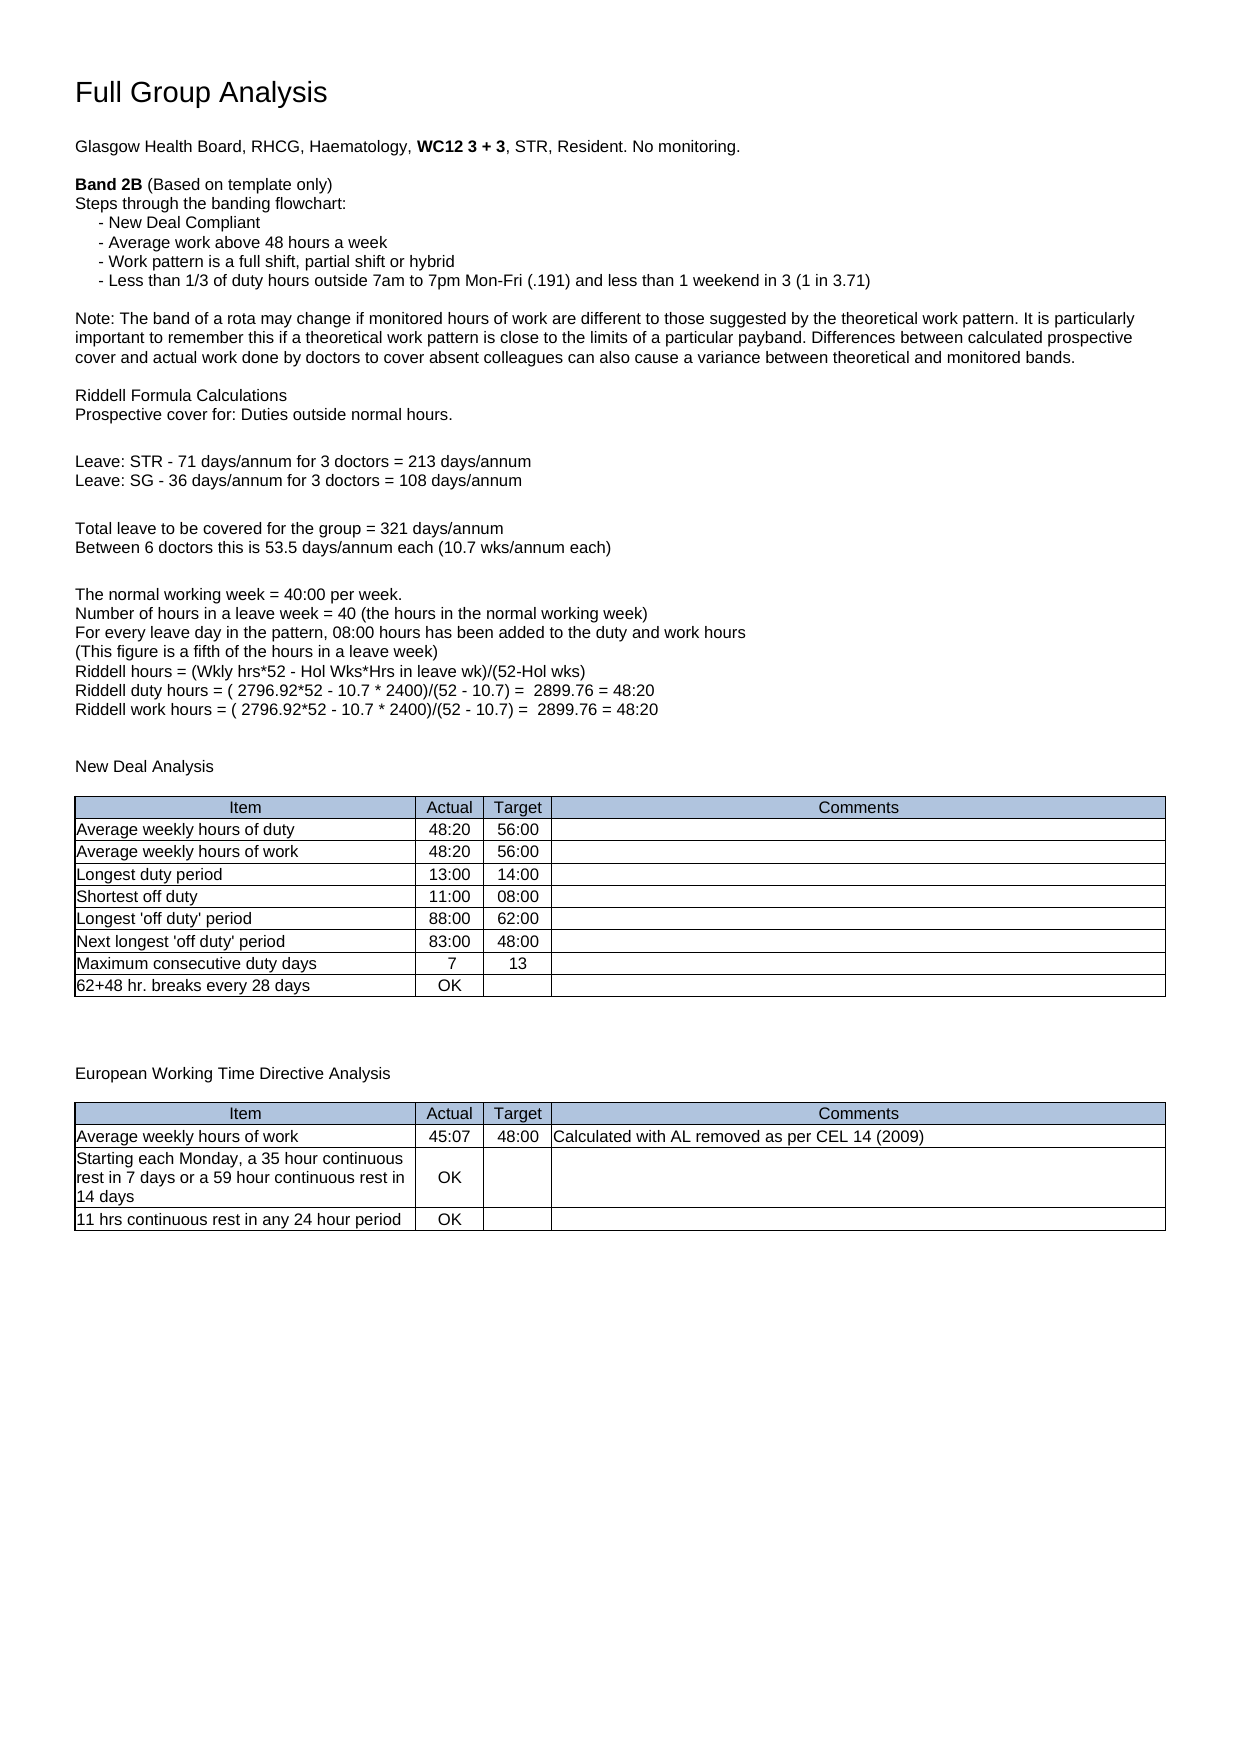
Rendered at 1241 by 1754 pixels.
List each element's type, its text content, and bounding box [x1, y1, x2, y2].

table_cell Longest 'off duty' period [76, 908, 415, 929]
table_cell 48:20 [416, 841, 483, 862]
table_cell 11 hrs continuous rest in any 24 hour period [76, 1208, 415, 1229]
text Prospective cover for: Duties outside normal hours. [75, 405, 1165, 424]
table_cell [552, 975, 1165, 996]
text Glasgow Health Board, RHCG, Haematology, WC12 3 + 3, STR, Resident. No monitoring. [75, 137, 1165, 156]
table_cell Next longest 'off duty' period [76, 930, 415, 952]
table_cell [552, 1148, 1165, 1207]
text - Average work above 48 hours a week [75, 232, 1165, 252]
table_cell [552, 886, 1165, 907]
table_cell 7 [416, 953, 483, 974]
table_cell [552, 908, 1165, 929]
table_cell [552, 930, 1165, 952]
table_cell [552, 864, 1165, 885]
text Band 2B (Based on template only) [75, 175, 1165, 194]
table_cell [484, 1208, 551, 1229]
table_cell Maximum consecutive duty days [76, 953, 415, 974]
table_cell Shortest off duty [76, 886, 415, 907]
text Riddell hours = (Wkly hrs*52 - Hol Wks*Hrs in leave wk)/(52-Hol wks) [75, 661, 1165, 681]
table_cell Calculated with AL removed as per CEL 14 (2009) [552, 1125, 1165, 1147]
text Leave: SG - 36 days/annum for 3 doctors = 108 days/annum [75, 471, 1165, 490]
text Number of hours in a leave week = 40 (the hours in the normal working week) [75, 604, 1165, 623]
text Steps through the banding flowchart: [75, 194, 1165, 213]
table_cell 45:07 [416, 1125, 483, 1147]
table_cell 48:00 [484, 1125, 551, 1147]
table_cell [484, 1148, 551, 1207]
table_cell 11:00 [416, 886, 483, 907]
text - Less than 1/3 of duty hours outside 7am to 7pm Mon-Fri (.191) and less than 1 weekend in 3 (1 in 3.71) [75, 271, 1165, 290]
text Between 6 doctors this is 53.5 days/annum each (10.7 wks/annum each) [75, 538, 1165, 557]
table_cell 56:00 [484, 841, 551, 862]
table_cell [552, 1208, 1165, 1229]
table_header Target [484, 1103, 551, 1124]
text Riddell work hours = ( 2796.92*52 - 10.7 * 2400)/(52 - 10.7) = 2899.76 = 48:20 [75, 700, 1165, 719]
table_cell Longest duty period [76, 864, 415, 885]
table_cell 08:00 [484, 886, 551, 907]
table_header Comments [552, 1103, 1165, 1124]
table_cell Starting each Monday, a 35 hour continuous rest in 7 days or a 59 hour continuous rest in 14 days [76, 1148, 415, 1207]
table_cell [484, 975, 551, 996]
table_cell 83:00 [416, 930, 483, 952]
table_cell OK [416, 1148, 483, 1207]
table_cell Average weekly hours of work [76, 841, 415, 862]
table_header Comments [552, 797, 1165, 818]
text Note: The band of a rota may change if monitored hours of work are different to those suggested by the theoretical work pattern. It is particularly important to remember this if a theoretical work pattern is close to the limits of a particular payband. Differences between calculated prospective cover and actual work done by doctors to cover absent colleagues can also cause a variance between theoretical and monitored bands. [75, 309, 1165, 367]
table_header Item [76, 1103, 415, 1124]
text European Working Time Directive Analysis [75, 1064, 1165, 1083]
table_cell Average weekly hours of work [76, 1125, 415, 1147]
table_header Actual [416, 1103, 483, 1124]
table_cell [552, 841, 1165, 862]
text For every leave day in the pattern, 08:00 hours has been added to the duty and work hours [75, 623, 1165, 642]
table_cell 13 [484, 953, 551, 974]
text - New Deal Compliant [75, 213, 1165, 232]
text Total leave to be covered for the group = 321 days/annum [75, 518, 1165, 538]
table_header Target [484, 797, 551, 818]
table_cell Average weekly hours of duty [76, 819, 415, 840]
table_cell 48:00 [484, 930, 551, 952]
text Leave: STR - 71 days/annum for 3 doctors = 213 days/annum [75, 452, 1165, 471]
table_cell OK [416, 1208, 483, 1229]
text Riddell Formula Calculations [75, 386, 1165, 405]
table_cell 14:00 [484, 864, 551, 885]
text Riddell duty hours = ( 2796.92*52 - 10.7 * 2400)/(52 - 10.7) = 2899.76 = 48:20 [75, 681, 1165, 700]
table_header Actual [416, 797, 483, 818]
table_cell 62:00 [484, 908, 551, 929]
table_cell 56:00 [484, 819, 551, 840]
table_cell [552, 953, 1165, 974]
table_cell [552, 819, 1165, 840]
text New Deal Analysis [75, 757, 1165, 776]
table_cell 48:20 [416, 819, 483, 840]
text The normal working week = 40:00 per week. [75, 585, 1165, 604]
table_header Item [76, 797, 415, 818]
text - Work pattern is a full shift, partial shift or hybrid [75, 252, 1165, 271]
table_cell OK [416, 975, 483, 996]
text (This figure is a fifth of the hours in a leave week) [75, 642, 1165, 661]
table_cell 13:00 [416, 864, 483, 885]
table_cell 88:00 [416, 908, 483, 929]
table_cell 62+48 hr. breaks every 28 days [76, 975, 415, 996]
